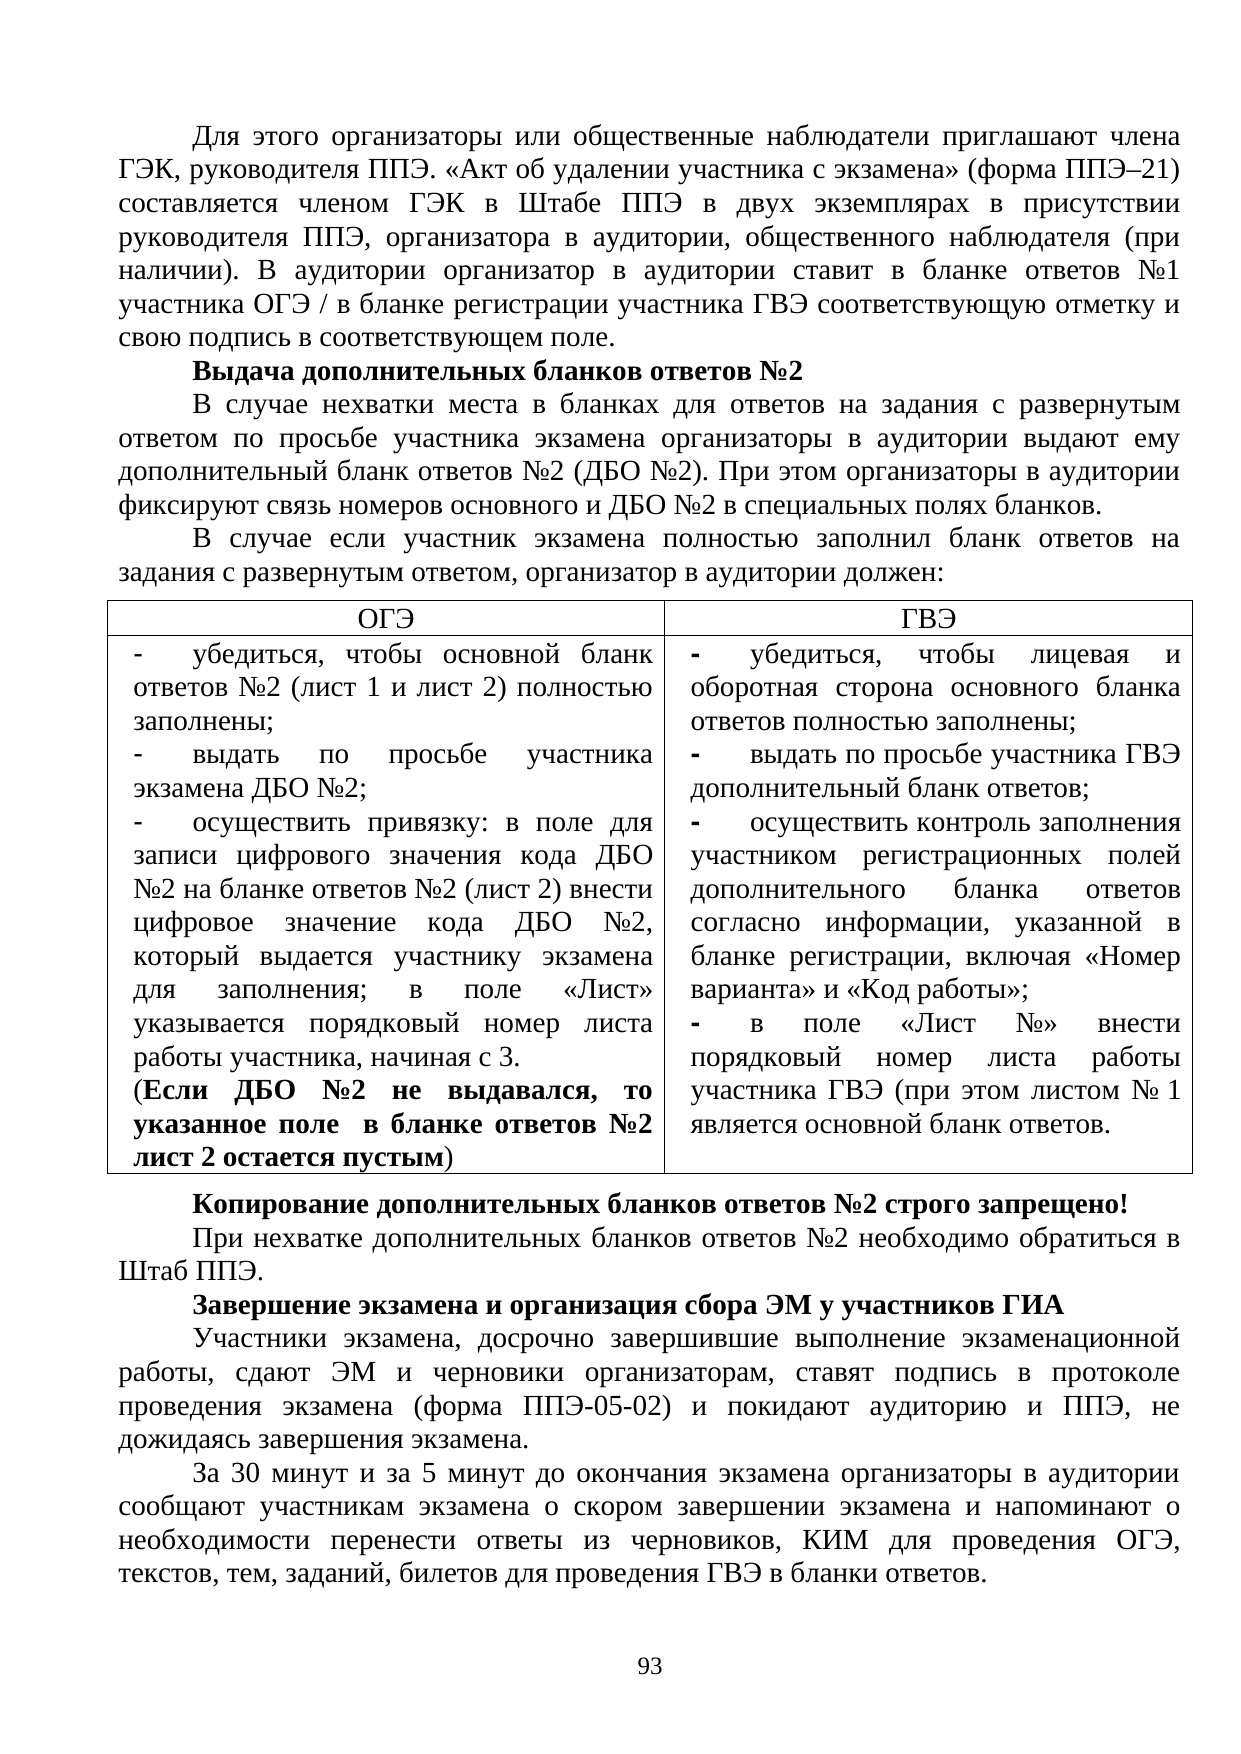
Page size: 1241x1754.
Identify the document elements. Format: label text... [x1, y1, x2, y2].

text Для этого организаторы или общественные наблюдатели приглашают члена ГЭК, руководителя ППЭ. «Акт об удалении участника с экзамена» (форма ППЭ–21) составляется членом ГЭК в Штабе ППЭ в двух экземплярах в присутствии руководителя ППЭ, организатора в аудитории, общественного наблюдателя (при наличии). В аудитории организатор в аудитории ставит в бланке ответов №1 участника ОГЭ / в бланке регистрации участника ГВЭ соответствующую отметку и свою подпись в соответствующем поле. [118, 118, 1181, 353]
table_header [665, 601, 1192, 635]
text Участники экзамена, досрочно завершившие выполнение экзаменационной работы, сдают ЭМ и черновики организаторам, ставят подпись в протоколе проведения экзамена (форма ППЭ-05-02) и покидают аудиторию и ППЭ, не дожидаясь завершения экзамена. [118, 1321, 1181, 1455]
text При нехватке дополнительных бланков ответов №2 необходимо обратиться в Штаб ППЭ. [118, 1220, 1181, 1287]
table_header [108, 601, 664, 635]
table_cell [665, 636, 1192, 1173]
text Выдача дополнительных бланков ответов №2 [118, 353, 1181, 386]
text Копирование дополнительных бланков ответов №2 строго запрещено! [118, 1186, 1181, 1220]
text В случае нехватки места в бланках для ответов на задания с развернутым ответом по просьбе участника экзамена организаторы в аудитории выдают ему дополнительный бланк ответов №2 (ДБО №2). При этом организаторы в аудитории фиксируют связь номеров основного и ДБО №2 в специальных полях бланков. [118, 386, 1181, 521]
text За 30 минут и за 5 минут до окончания экзамена организаторы в аудитории сообщают участникам экзамена о скором завершении экзамена и напоминают о необходимости перенести ответы из черновиков, КИМ для проведения ОГЭ, текстов, тем, заданий, билетов для проведения ГВЭ в бланки ответов. [118, 1455, 1181, 1589]
text Завершение экзамена и организация сбора ЭМ у участников ГИА [118, 1287, 1181, 1321]
text В случае если участник экзамена полностью заполнил бланк ответов на задания с развернутым ответом, организатор в аудитории должен: [118, 521, 1181, 588]
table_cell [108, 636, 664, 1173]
